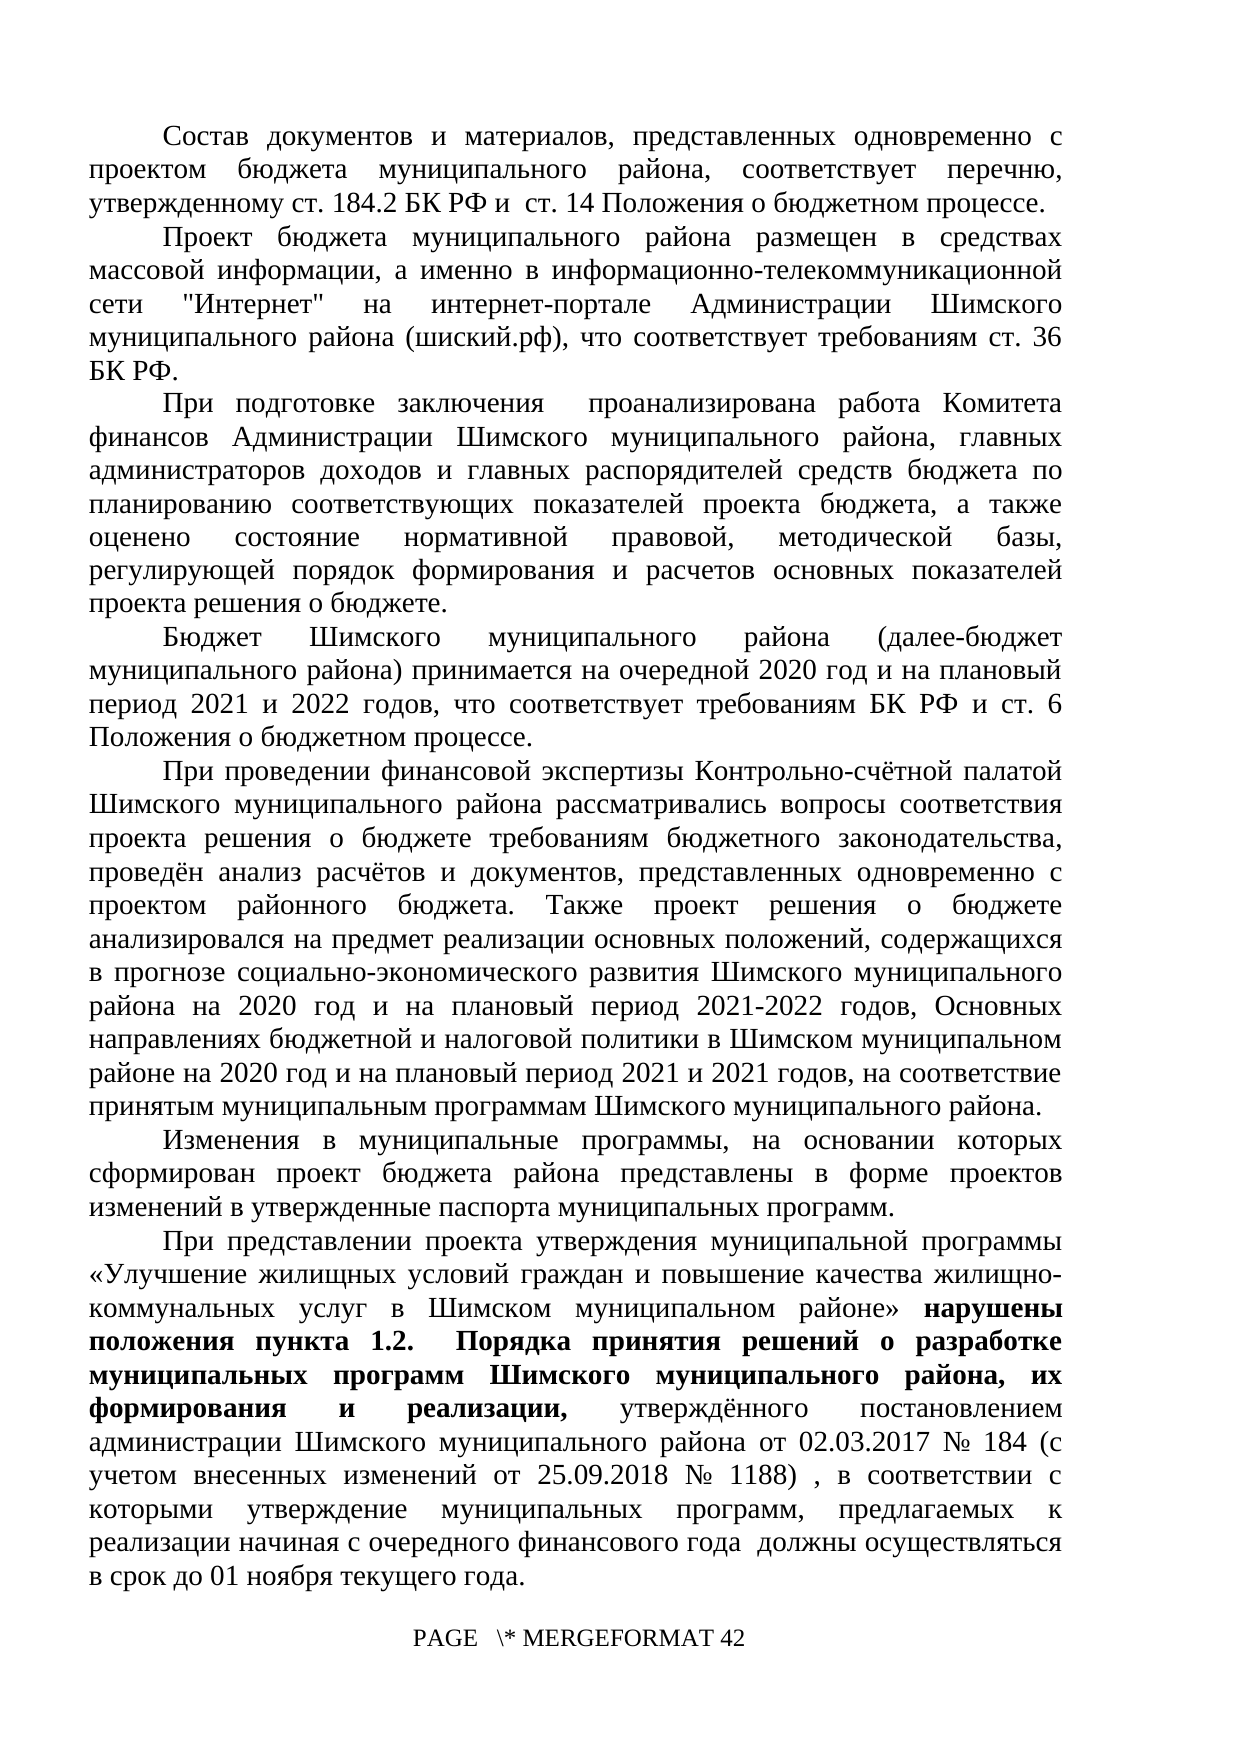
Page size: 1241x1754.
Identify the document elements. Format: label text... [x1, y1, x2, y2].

text Изменения в муниципальные программы, на основании которых сформирован проект бюджета района представлены в форме проектов изменений в утвержденные паспорта муниципальных программ. [89, 1122, 1063, 1223]
text При проведении финансовой экспертизы Контрольно-счётной палатой Шимского муниципального района рассматривались вопросы соответствия проекта решения о бюджете требованиям бюджетного законодательства, проведён анализ расчётов и документов, представленных одновременно с проектом районного бюджета. Также проект решения о бюджете анализировался на предмет реализации основных положений, содержащихся в прогнозе социально-экономического развития Шимского муниципального района на 2020 год и на плановый период 2021-2022 годов, Основных направлениях бюджетной и налоговой политики в Шимском муниципальном районе на 2020 год и на плановый период 2021 и 2021 годов, на соответствие принятым муниципальным программам Шимского муниципального района. [89, 753, 1063, 1122]
text Состав документов и материалов, представленных одновременно с проектом бюджета муниципального района, соответствует перечню, утвержденному ст. 184.2 БК РФ и ст. 14 Положения о бюджетном процессе. [89, 118, 1063, 219]
text Проект бюджета муниципального района размещен в средствах массовой информации, а именно в информационно-телекоммуникационной сети "Интернет" на интернет-портале Администрации Шимского муниципального района (шиский.рф), что соответствует требованиям ст. 36 БК РФ. [89, 219, 1063, 386]
text При подготовке заключения проанализирована работа Комитета финансов Администрации Шимского муниципального района, главных администраторов доходов и главных распорядителей средств бюджета по планированию соответствующих показателей проекта бюджета, а также оценено состояние нормативной правовой, методической базы, регулирующей порядок формирования и расчетов основных показателей проекта решения о бюджете. [89, 386, 1063, 619]
text Бюджет Шимского муниципального района (далее-бюджет муниципального района) принимается на очередной 2020 год и на плановый период 2021 и 2022 годов, что соответствует требованиям БК РФ и ст. 6 Положения о бюджетном процессе. [89, 619, 1063, 753]
text При представлении проекта утверждения муниципальной программы «Улучшение жилищных условий граждан и повышение качества жилищно-коммунальных услуг в Шимском муниципальном районе» нарушены положения пункта 1.2. Порядка принятия решений о разработке муниципальных программ Шимского муниципального района, их формирования и реализации, утверждённого постановлением администрации Шимского муниципального района от 02.03.2017 № 184 (с учетом внесенных изменений от 25.09.2018 № 1188) , в соответствии с которыми утверждение муниципальных программ, предлагаемых к реализации начиная с очередного финансового года должны осуществляться в срок до 01 ноября текущего года. [89, 1223, 1063, 1592]
